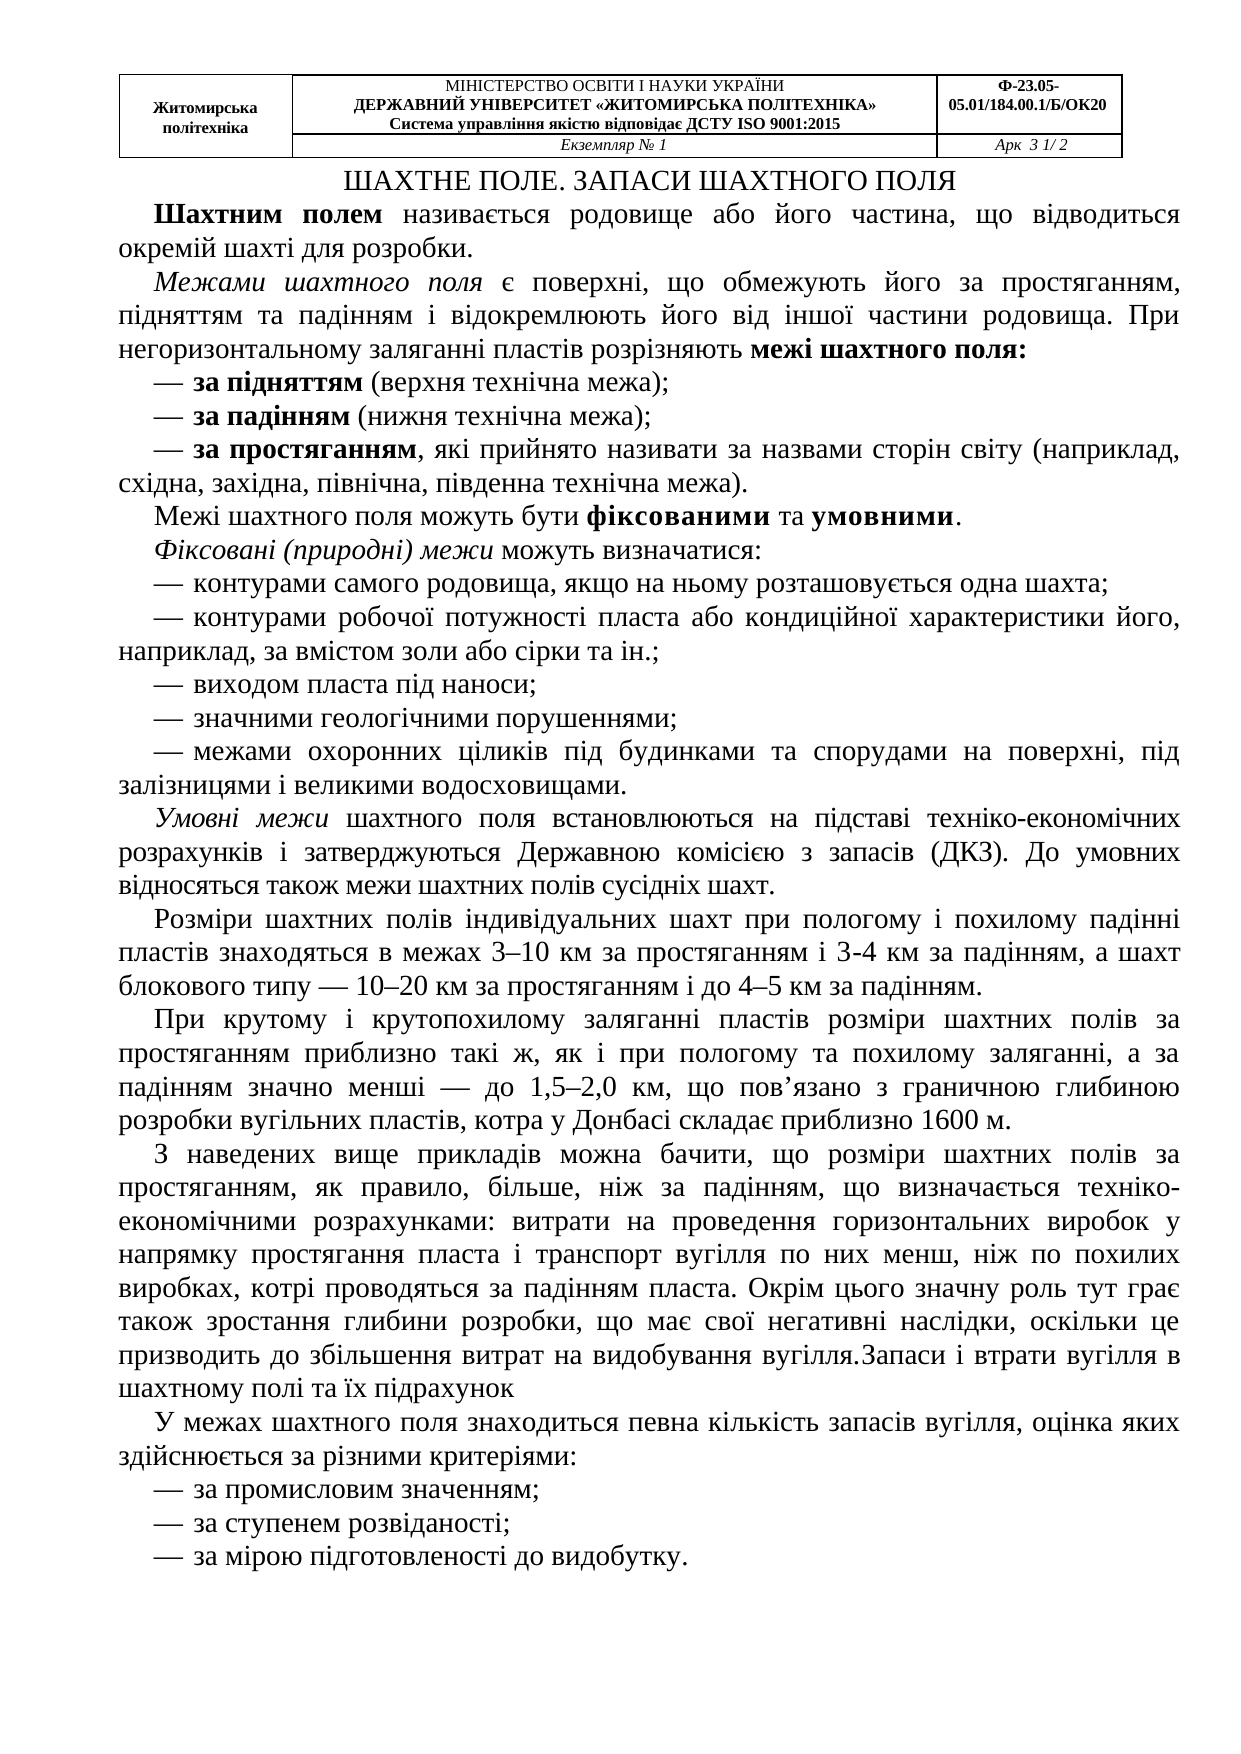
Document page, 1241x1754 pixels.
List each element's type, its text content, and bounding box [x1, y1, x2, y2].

list контурами робочої потужності пласта або кондиційної характеристики його, наприклад, за вмістом золи або сірки та ін.; [118, 599, 1181, 666]
list за простяганням, які прийнято називати за назвами сторін світу (наприклад, східна, західна, північна, південна технічна межа). [118, 431, 1181, 498]
list виходом пласта під наноси; [118, 666, 1181, 700]
text У межах шахтного поля знаходиться певна кількість запасів вугілля, оцінка яких здійснюється за різними критеріями: [118, 1404, 1181, 1471]
text З наведених вище прикладів можна бачити, що розміри шахтних полів за простяганням, як правило, більше, ніж за падінням, що визначається техніко-економічними розрахунками: витрати на проведення горизонтальних виробок у напрямку простягання пласта і транспорт вугілля по них менш, ніж по похилих виробках, котрі проводяться за падінням пласта. Окрім цього значну роль тут грає також зростання глибини розробки, що має свої негативні наслідки, оскільки це призводить до збільшення витрат на видобування вугілля.Запаси і втрати вугілля в шахтному полі та їх підрахунок [118, 1136, 1181, 1404]
list за промисловим значенням; [118, 1471, 1181, 1505]
text Шахтним полем називається родовище або його частина, що відводиться окремій шахті для розробки. [118, 197, 1181, 264]
text При крутому і крутопохилому заляганні пластів розміри шахтних полів за простяганням приблизно такі ж, як і при пологому та похилому заляганні, а за падінням значно менші — до 1,5–2,0 км, що пов’язано з граничною глибиною розробки вугільних пластів, котра у Донбасі складає приблизно . [118, 1002, 1181, 1136]
text Умовні межи шахтного поля встановлюються на підставі техніко-економічних розрахунків і затверджуються Державною комісією з запасів (ДКЗ). До умовних відносяться також межи шахтних полів сусідніх шахт. [118, 800, 1181, 901]
text Межами шахтного поля є поверхні, що обмежують його за простяганням, підняттям та падінням і відокремлюють його від іншої частини родовища. При негоризонтальному заляганні пластів розрізняють межі шахтного поля: [118, 264, 1181, 364]
subtitle ШАХТНЕ ПОЛЕ. ЗАПАСИ ШАХТНОГО ПОЛЯ [118, 163, 1181, 197]
list за підняттям (верхня технічна межа); [118, 364, 1181, 398]
list межами охоронних ціликів під будинками та спорудами на поверхні, під залізницями і великими водосховищами. [118, 733, 1181, 800]
list за мірою підготовленості до видобутку. [118, 1538, 1181, 1572]
list контурами самого родовища, якщо на ньому розташовується одна шахта; [118, 566, 1181, 599]
list за падінням (нижня технічна межа); [118, 398, 1181, 431]
text Межі шахтного поля можуть бути фіксованими та умовними. [118, 498, 1181, 532]
list значними геологічними порушеннями; [118, 700, 1181, 733]
list за ступенем розвіданості; [118, 1505, 1181, 1538]
text Розміри шахтних полів індивідуальних шахт при пологому і похилому падінні пластів знаходяться в межах 3–10 км за простяганням і 3-4 км за падінням, а шахт блокового типу — 10–20 км за простяганням і до 4–5 км за падінням. [118, 901, 1181, 1002]
text Фіксовані (природні) межи можуть визначатися: [118, 532, 1181, 566]
